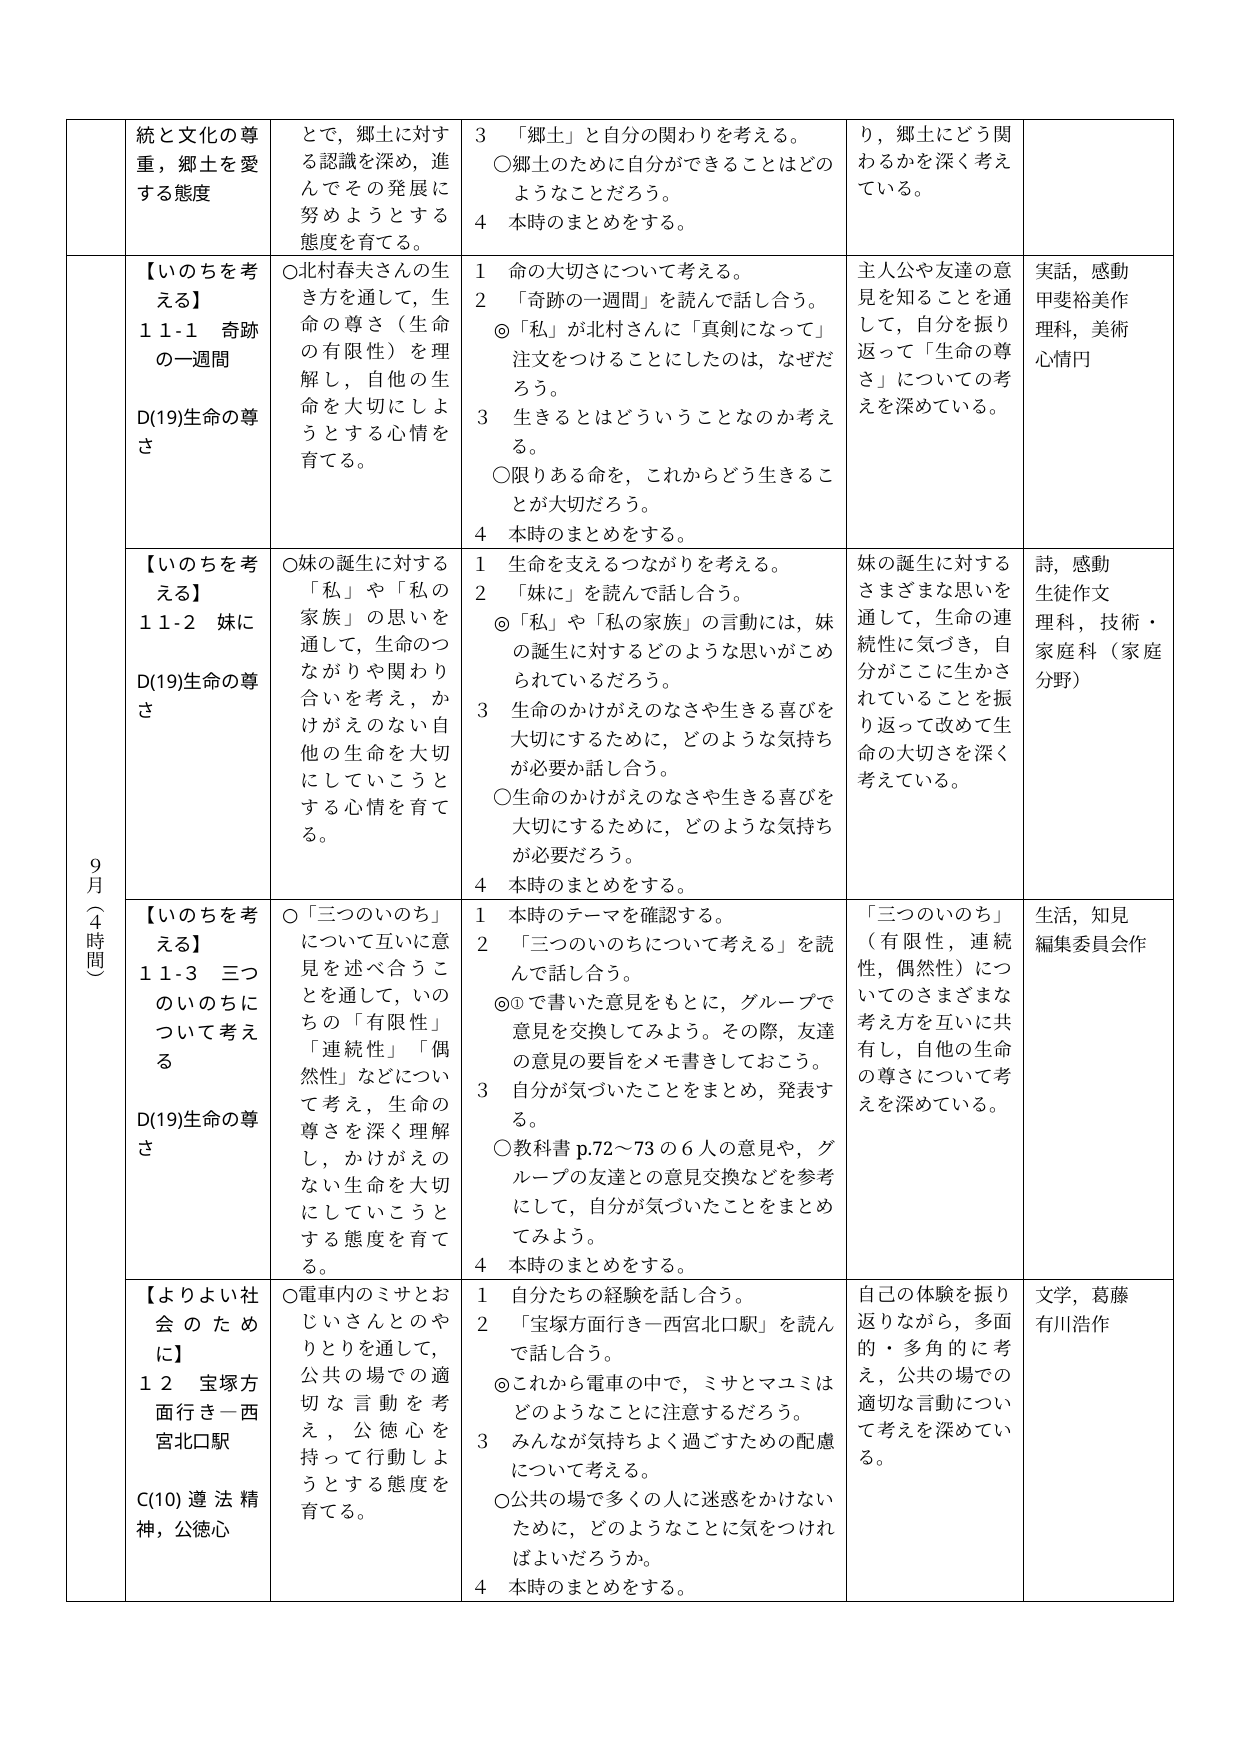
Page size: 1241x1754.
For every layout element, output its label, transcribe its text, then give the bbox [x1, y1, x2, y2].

table_cell ○電車内のミサとおじいさんとのやりとりを通して，公共の場での適切な言動を考え，公徳心を持って行動しようとする態度を育てる。 [271, 1280, 461, 1601]
table_cell 【いのちを考える】 １１-２ 妹に D(19)生命の尊さ [126, 549, 270, 899]
table_cell 【いのちを考える】 １１-１ 奇跡の一週間 D(19)生命の尊さ [126, 256, 270, 548]
table_cell 実話，感動 甲斐裕美作 理科，美術 心情円 [1024, 256, 1173, 548]
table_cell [1024, 120, 1173, 255]
table_cell 妹の誕生に対するさまざまな思いを通して，生命の連続性に気づき，自分がここに生かされていることを振り返って改めて生命の大切さを深く考えている。 [847, 549, 1023, 899]
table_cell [271, 120, 461, 255]
table_cell ○北村春夫さんの生き方を通して，生命の尊さ（生命の有限性）を理解し，自他の生命を大切にしようとする心情を育てる。 [271, 256, 461, 548]
table_cell １ 生命を支えるつながりを考える。 ２ 「妹に」を読んで話し合う。 ◎「私」や「私の家族」の言動には，妹の誕生に対するどのような思いがこめられているだろう。 ３ 生命のかけがえのなさや生きる喜びを大切にするために，どのような気持ちが必要か話し合う。 〇生命のかけがえのなさや生きる喜びを大切にするために，どのような気持ちが必要だろう。 ４ 本時のまとめをする。 [462, 549, 846, 899]
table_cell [462, 120, 846, 255]
table_cell １ 命の大切さについて考える。 ２ 「奇跡の一週間」を読んで話し合う。 ◎「私」が北村さんに「真剣になって」注文をつけることにしたのは，なぜだろう。 ３ 生きるとはどういうことなのか考える。 〇限りある命を，これからどう生きることが大切だろう。 ４ 本時のまとめをする。 [462, 256, 846, 548]
table_cell ○妹の誕生に対する「私」や「私の家族」の思いを通して，生命のつながりや関わり合いを考え，かけがえのない自他の生命を大切にしていこうとする心情を育てる。 [271, 549, 461, 899]
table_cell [847, 120, 1023, 255]
table_cell 詩，感動 生徒作文 理科，技術・家庭科（家庭分野） [1024, 549, 1173, 899]
table_cell ○「三つのいのち」について互いに意見を述べ合うことを通して，いのちの「有限性」「連続性」「偶然性」などについて考え，生命の尊さを深く理解し，かけがえのない生命を大切にしていこうとする態度を育てる。 [271, 900, 461, 1279]
table_cell 生活，知見 編集委員会作 [1024, 900, 1173, 1279]
table_cell 主人公や友達の意見を知ることを通して，自分を振り返って「生命の尊さ」についての考えを深めている。 [847, 256, 1023, 548]
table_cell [126, 120, 270, 255]
table_cell １ 本時のテーマを確認する。 ２ 「三つのいのちについて考える」を読んで話し合う。 ◎①で書いた意見をもとに，グループで意見を交換してみよう。その際，友達の意見の要旨をメモ書きしておこう。 ３ 自分が気づいたことをまとめ，発表する。 〇教科書p.72～73の６人の意見や，グループの友達との意見交換などを参考にして，自分が気づいたことをまとめてみよう。 ４ 本時のまとめをする。 [462, 900, 846, 1279]
table_cell ９月（４時間） [67, 256, 125, 1601]
table_cell 【よりよい社会のために】 １２ 宝塚方面行き―西宮北口駅 C(10)遵法精神，公徳心 [126, 1280, 270, 1601]
table_cell 自己の体験を振り返りながら，多面的・多角的に考え，公共の場での適切な言動について考えを深めている。 [847, 1280, 1023, 1601]
table_cell 「三つのいのち」（有限性，連続性，偶然性）についてのさまざまな考え方を互いに共有し，自他の生命の尊さについて考えを深めている。 [847, 900, 1023, 1279]
table_cell 【いのちを考える】 １１-３ 三つのいのちについて考える D(19)生命の尊さ [126, 900, 270, 1279]
table_cell 文学，葛藤 有川浩作 [1024, 1280, 1173, 1601]
table_cell １ 自分たちの経験を話し合う。 ２ 「宝塚方面行き―西宮北口駅」を読んで話し合う。 ◎これから電車の中で，ミサとマユミはどのようなことに注意するだろう。 ３ みんなが気持ちよく過ごすための配慮について考える。 ○公共の場で多くの人に迷惑をかけないために，どのようなことに気をつければよいだろうか。 ４ 本時のまとめをする。 [462, 1280, 846, 1601]
